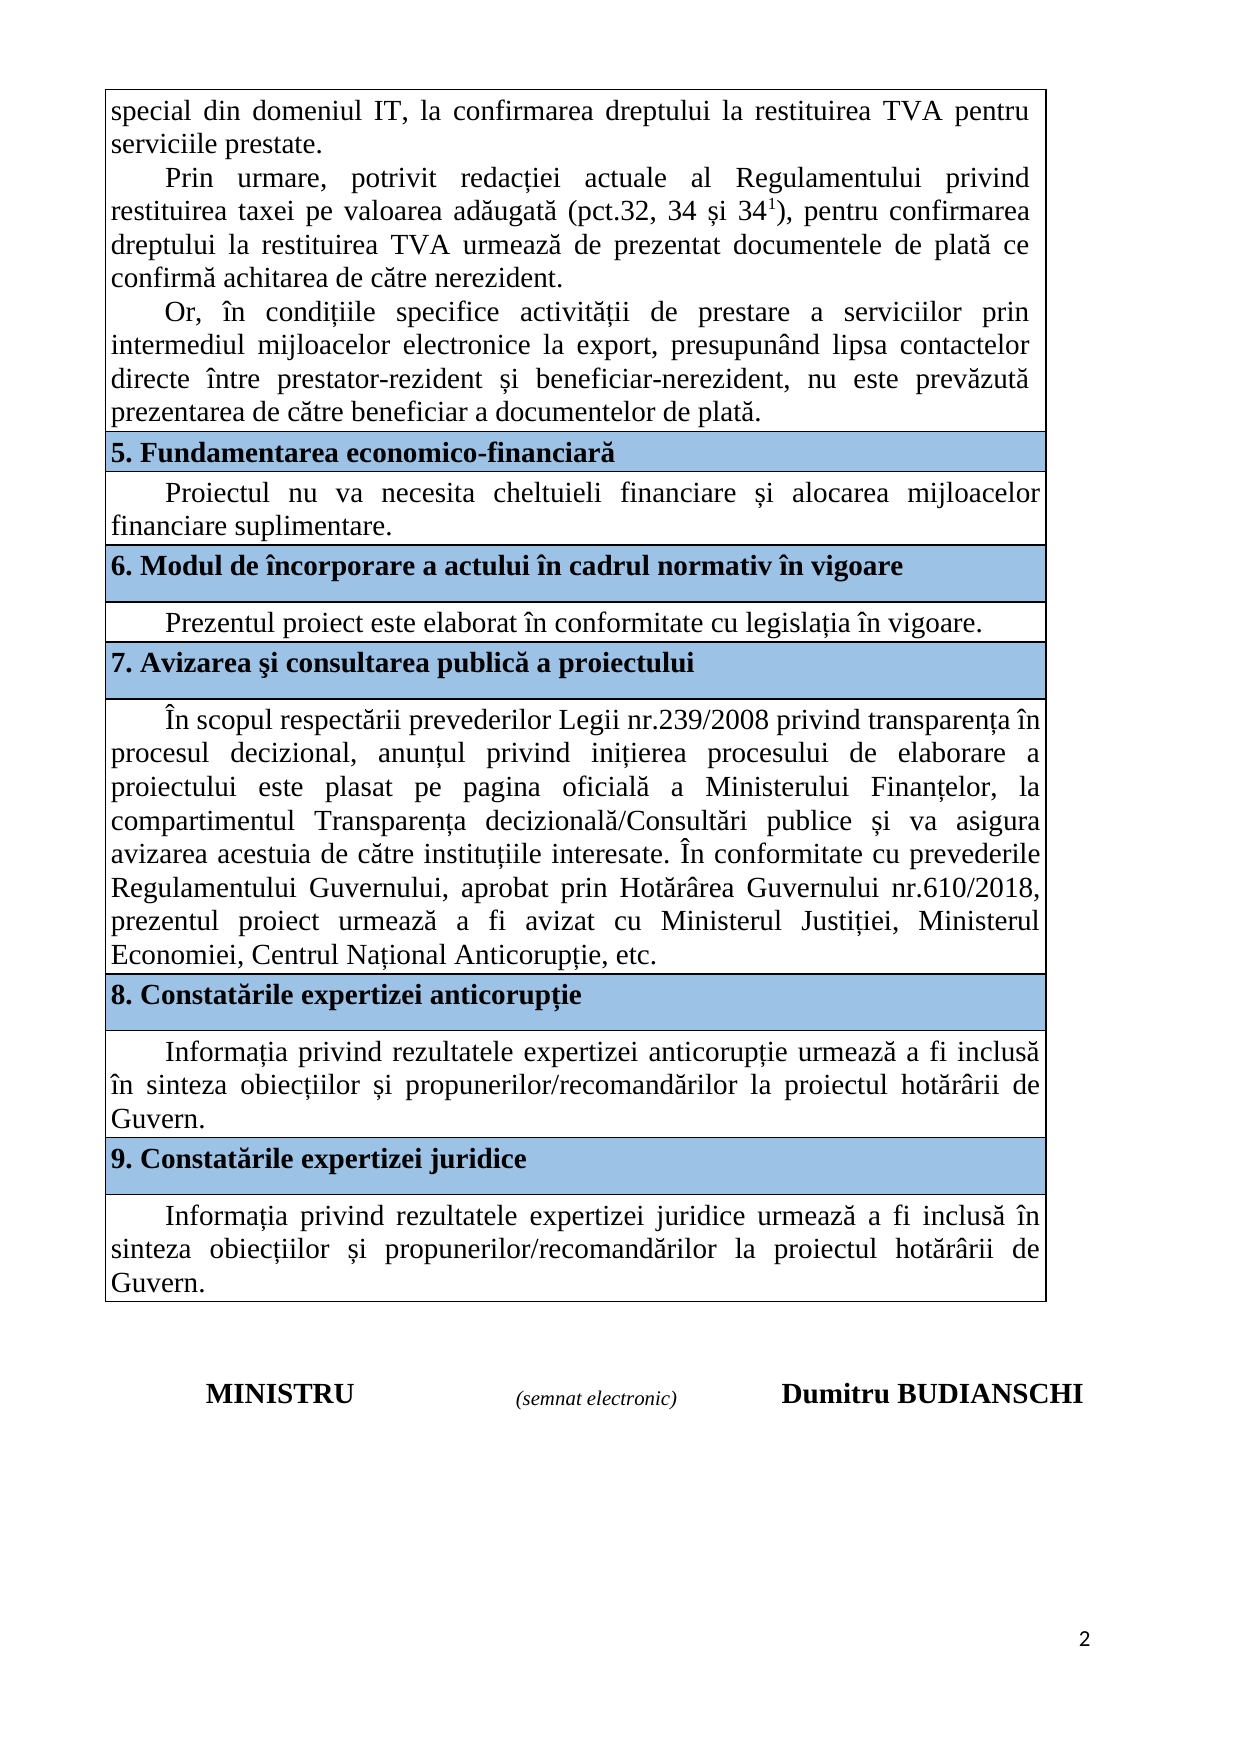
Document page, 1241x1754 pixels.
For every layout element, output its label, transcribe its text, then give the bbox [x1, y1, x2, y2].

table_cell 6. Modul de încorporare a actului în cadrul normativ în vigoare [106, 546, 1045, 601]
table_header MINISTRU [194, 1376, 504, 1410]
table_cell 9. Constatările expertizei juridice [106, 1138, 1045, 1194]
table_cell Prezentul proiect este elaborat în conformitate cu legislația în vigoare. [106, 603, 1045, 641]
table_header (semnat electronic) [504, 1376, 770, 1410]
table_cell Proiectul nu va necesita cheltuieli financiare și alocarea mijloacelor financiare suplimentare. [106, 472, 1045, 544]
table_cell Informația privind rezultatele expertizei anticorupție urmează a fi inclusă în sinteza obiecțiilor și propunerilor/recomandărilor la proiectul hotărârii de Guvern. [106, 1031, 1045, 1137]
table_cell Informația privind rezultatele expertizei juridice urmează a fi inclusă în sinteza obiecțiilor și propunerilor/recomandărilor la proiectul hotărârii de Guvern. [106, 1195, 1045, 1301]
table_header Dumitru BUDIANSCHI [770, 1376, 1124, 1410]
table_cell 8. Constatările expertizei anticorupție [106, 975, 1045, 1030]
table_cell 7. Avizarea şi consultarea publică a proiectului [106, 643, 1045, 698]
table_cell 5. Fundamentarea economico-financiară [106, 432, 1045, 471]
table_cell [106, 90, 1045, 431]
table_cell În scopul respectării prevederilor Legii nr.239/2008 privind transparența în procesul decizional, anunțul privind inițierea procesului de elaborare a proiectului este plasat pe pagina oficială a Ministerului Finanțelor, la compartimentul Transparența decizională/Consultări publice și va asigura avizarea acestuia de către instituțiile interesate. În conformitate cu prevederile Regulamentului Guvernului, aprobat prin Hotărârea Guvernului nr.610/2018, prezentul proiect urmează a fi avizat cu Ministerul Justiției, Ministerul Economiei, Centrul Național Anticorupție, etc. [106, 700, 1045, 973]
